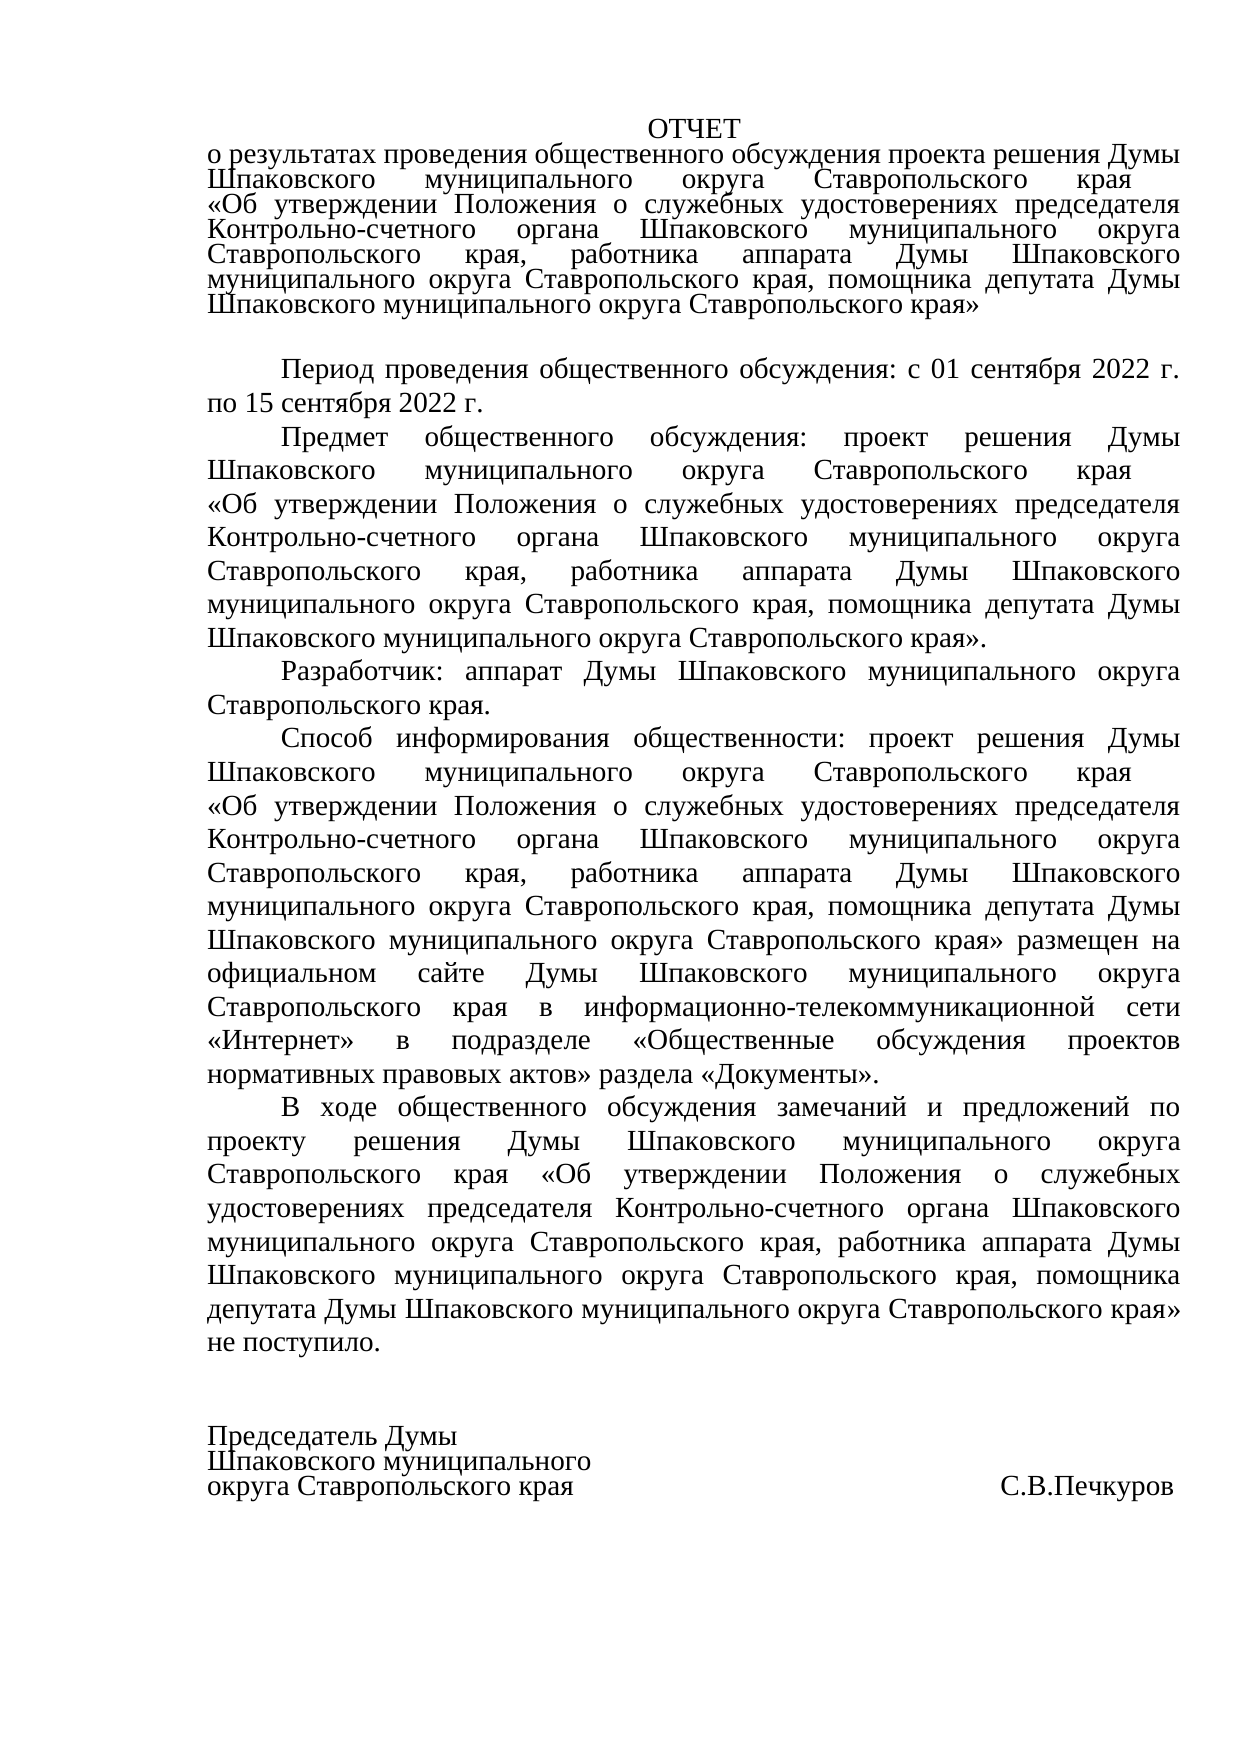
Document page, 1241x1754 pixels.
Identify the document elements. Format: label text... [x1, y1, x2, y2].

text о результатах проведения общественного обсуждения проекта решения Думы Шпаковского муниципального округа Ставропольского края «Об утверждении Положения о служебных удостоверениях председателя Контрольно-счетного органа Шпаковского муниципального округа Ставропольского края, работника аппарата Думы Шпаковского муниципального округа Ставропольского края, помощника депутата Думы Шпаковского муниципального округа Ставропольского края» [207, 143, 1181, 318]
text Шпаковского муниципального [207, 1450, 1181, 1475]
text Период проведения общественного обсуждения: с 01 сентября 2022 г. по 15 сентября 2022 г. [207, 352, 1181, 419]
text Председатель Думы [207, 1425, 1181, 1450]
text ОТЧЕТ [207, 118, 1181, 143]
text Предмет общественного обсуждения: проект решения Думы Шпаковского муниципального округа Ставропольского края «Об утверждении Положения о служебных удостоверениях председателя Контрольно-счетного органа Шпаковского муниципального округа Ставропольского края, работника аппарата Думы Шпаковского муниципального округа Ставропольского края, помощника депутата Думы Шпаковского муниципального округа Ставропольского края». [207, 419, 1181, 653]
text Разработчик: аппарат Думы Шпаковского муниципального округа Ставропольского края. [207, 653, 1181, 721]
text Способ информирования общественности: проект решения Думы Шпаковского муниципального округа Ставропольского края «Об утверждении Положения о служебных удостоверениях председателя Контрольно-счетного органа Шпаковского муниципального округа Ставропольского края, работника аппарата Думы Шпаковского муниципального округа Ставропольского края, помощника депутата Думы Шпаковского муниципального округа Ставропольского края» размещен на официальном сайте Думы Шпаковского муниципального округа Ставропольского края в информационно-телекоммуникационной сети «Интернет» в подразделе «Общественные обсуждения проектов нормативных правовых актов» раздела «Документы». [207, 721, 1181, 1089]
text округа Ставропольского края С.В.Печкуров [207, 1475, 1181, 1500]
text В ходе общественного обсуждения замечаний и предложений по проекту решения Думы Шпаковского муниципального округа Ставропольского края «Об утверждении Положения о служебных удостоверениях председателя Контрольно-счетного органа Шпаковского муниципального округа Ставропольского края, работника аппарата Думы Шпаковского муниципального округа Ставропольского края, помощника депутата Думы Шпаковского муниципального округа Ставропольского края» не поступило. [207, 1089, 1181, 1358]
